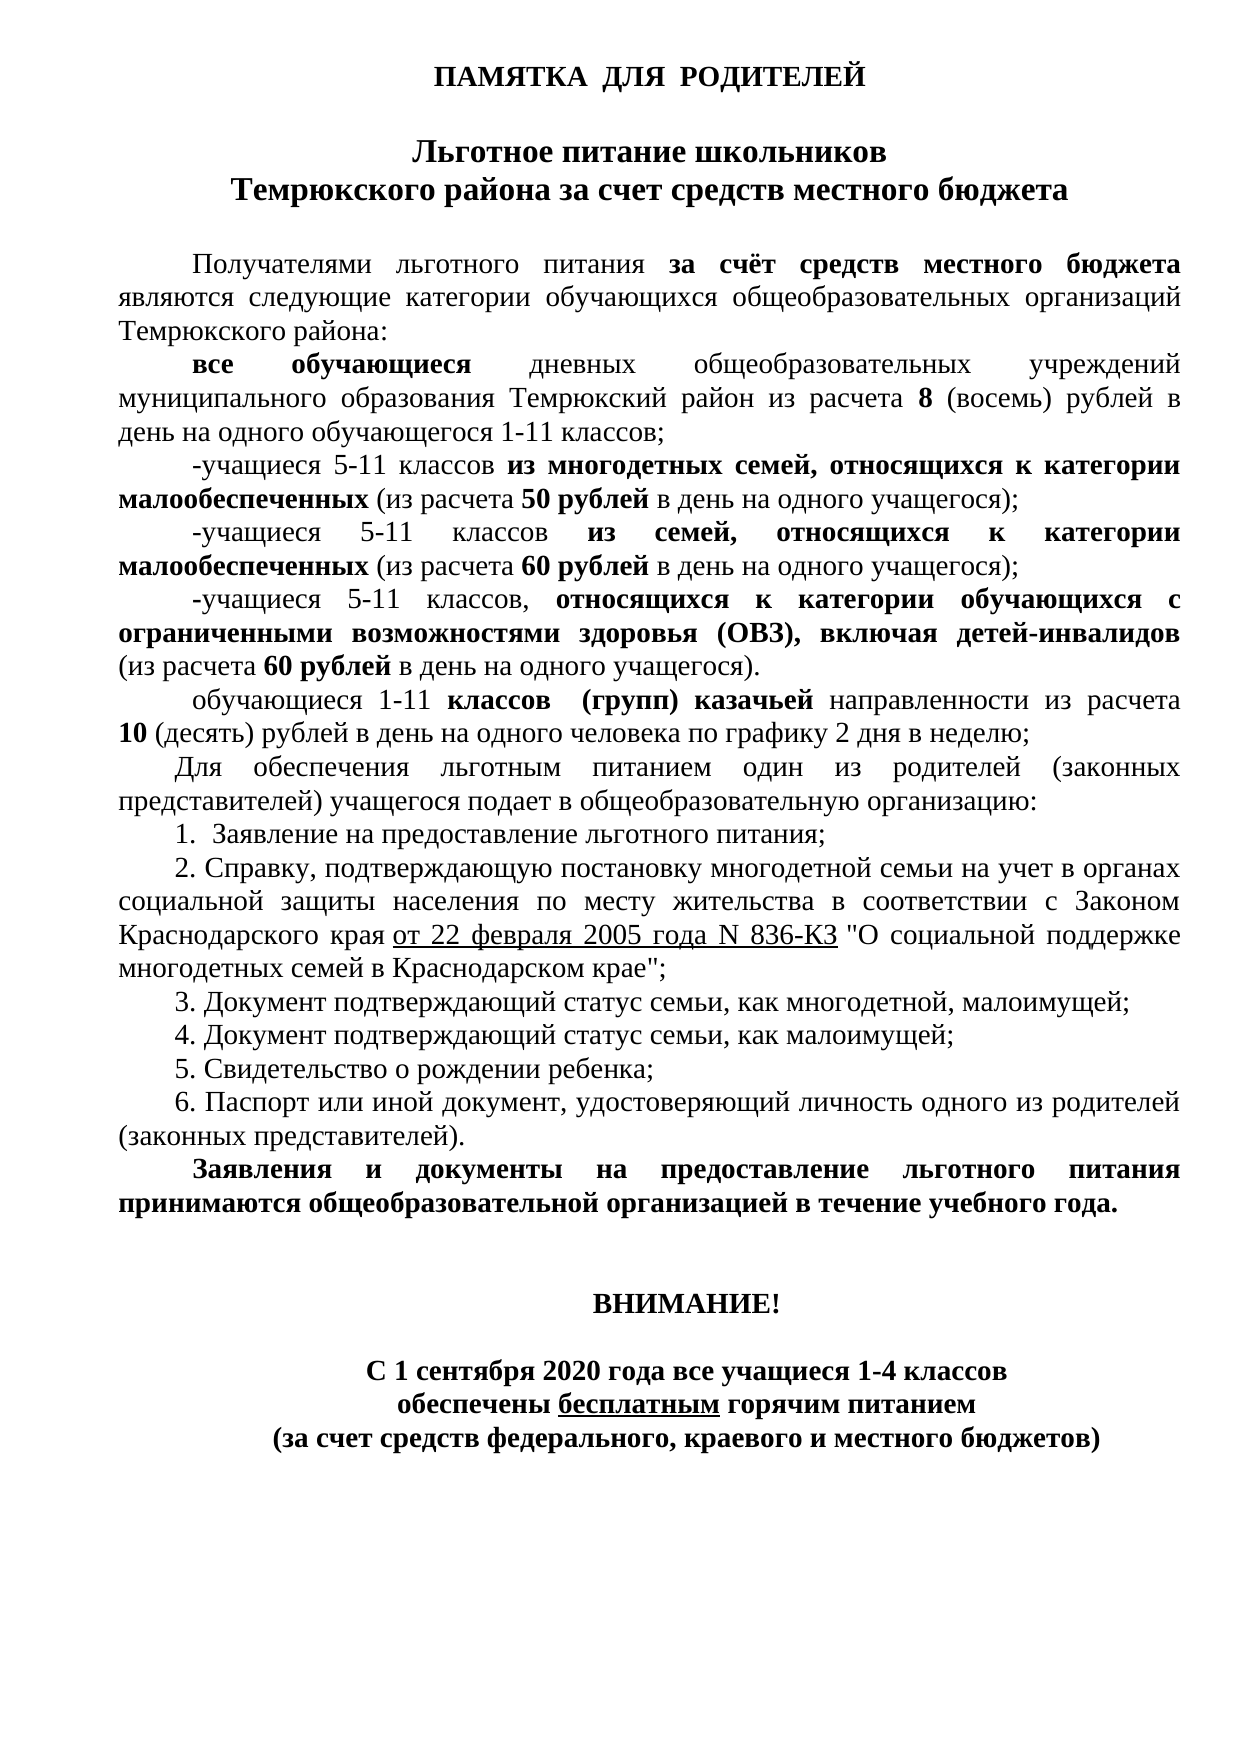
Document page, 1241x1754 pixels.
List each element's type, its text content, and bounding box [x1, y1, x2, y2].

text 4. Документ подтверждающий статус семьи, как малоимущей; [118, 1017, 1181, 1051]
text Темрюкского района за счет средств местного бюджета [118, 169, 1181, 208]
text Льготное питание школьников [118, 131, 1181, 169]
text ВНИМАНИЕ! [118, 1286, 1181, 1319]
text Получателями льготного питания за счёт средств местного бюджета являются следующие категории обучающихся общеобразовательных организаций Темрюкского района: [118, 246, 1181, 347]
text ПАМЯТКА ДЛЯ РОДИТЕЛЕЙ [118, 59, 1181, 93]
text обеспечены бесплатным горячим питанием [118, 1386, 1181, 1420]
text Заявления и документы на предоставление льготного питания принимаются общеобразовательной организацией в течение учебного года. [118, 1152, 1181, 1219]
text -учащиеся 5-11 классов из семей, относящихся к категории малообеспеченных (из расчета 60 рублей в день на одного учащегося); [118, 514, 1181, 581]
text все обучающиеся дневных общеобразовательных учреждений муниципального образования Темрюкский район из расчета 8 (восемь) рублей в день на одного обучающегося 1-11 классов; [118, 347, 1181, 447]
text (за счет средств федерального, краевого и местного бюджетов) [118, 1420, 1181, 1453]
text 5. Свидетельство о рождении ребенка; [118, 1051, 1181, 1084]
text обучающиеся 1-11 классов (групп) казачьей направленности из расчета 10 (десять) рублей в день на одного человека по графику 2 дня в неделю; [118, 682, 1181, 749]
text 6. Паспорт или иной документ, удостоверяющий личность одного из родителей (законных представителей). [118, 1084, 1181, 1152]
text 2. Справку, подтверждающую постановку многодетной семьи на учет в органах социальной защиты населения по месту жительства в соответствии с Законом Краснодарского края от 22 февраля 2005 года N 836-КЗ "О социальной поддержке многодетных семей в Краснодарском крае"; [118, 850, 1181, 984]
text С 1 сентября 2020 года все учащиеся 1-4 классов [118, 1353, 1181, 1386]
text -учащиеся 5-11 классов из многодетных семей, относящихся к категории малообеспеченных (из расчета 50 рублей в день на одного учащегося); [118, 447, 1181, 514]
text -учащиеся 5-11 классов, относящихся к категории обучающихся с ограниченными возможностями здоровья (ОВЗ), включая детей-инвалидов (из расчета 60 рублей в день на одного учащегося). [118, 581, 1181, 682]
list Заявление на предоставление льготного питания; [174, 816, 1181, 850]
text Для обеспечения льготным питанием один из родителей (законных представителей) учащегося подает в общеобразовательную организацию: [118, 749, 1181, 816]
text 3. Документ подтверждающий статус семьи, как многодетной, малоимущей; [118, 984, 1181, 1017]
